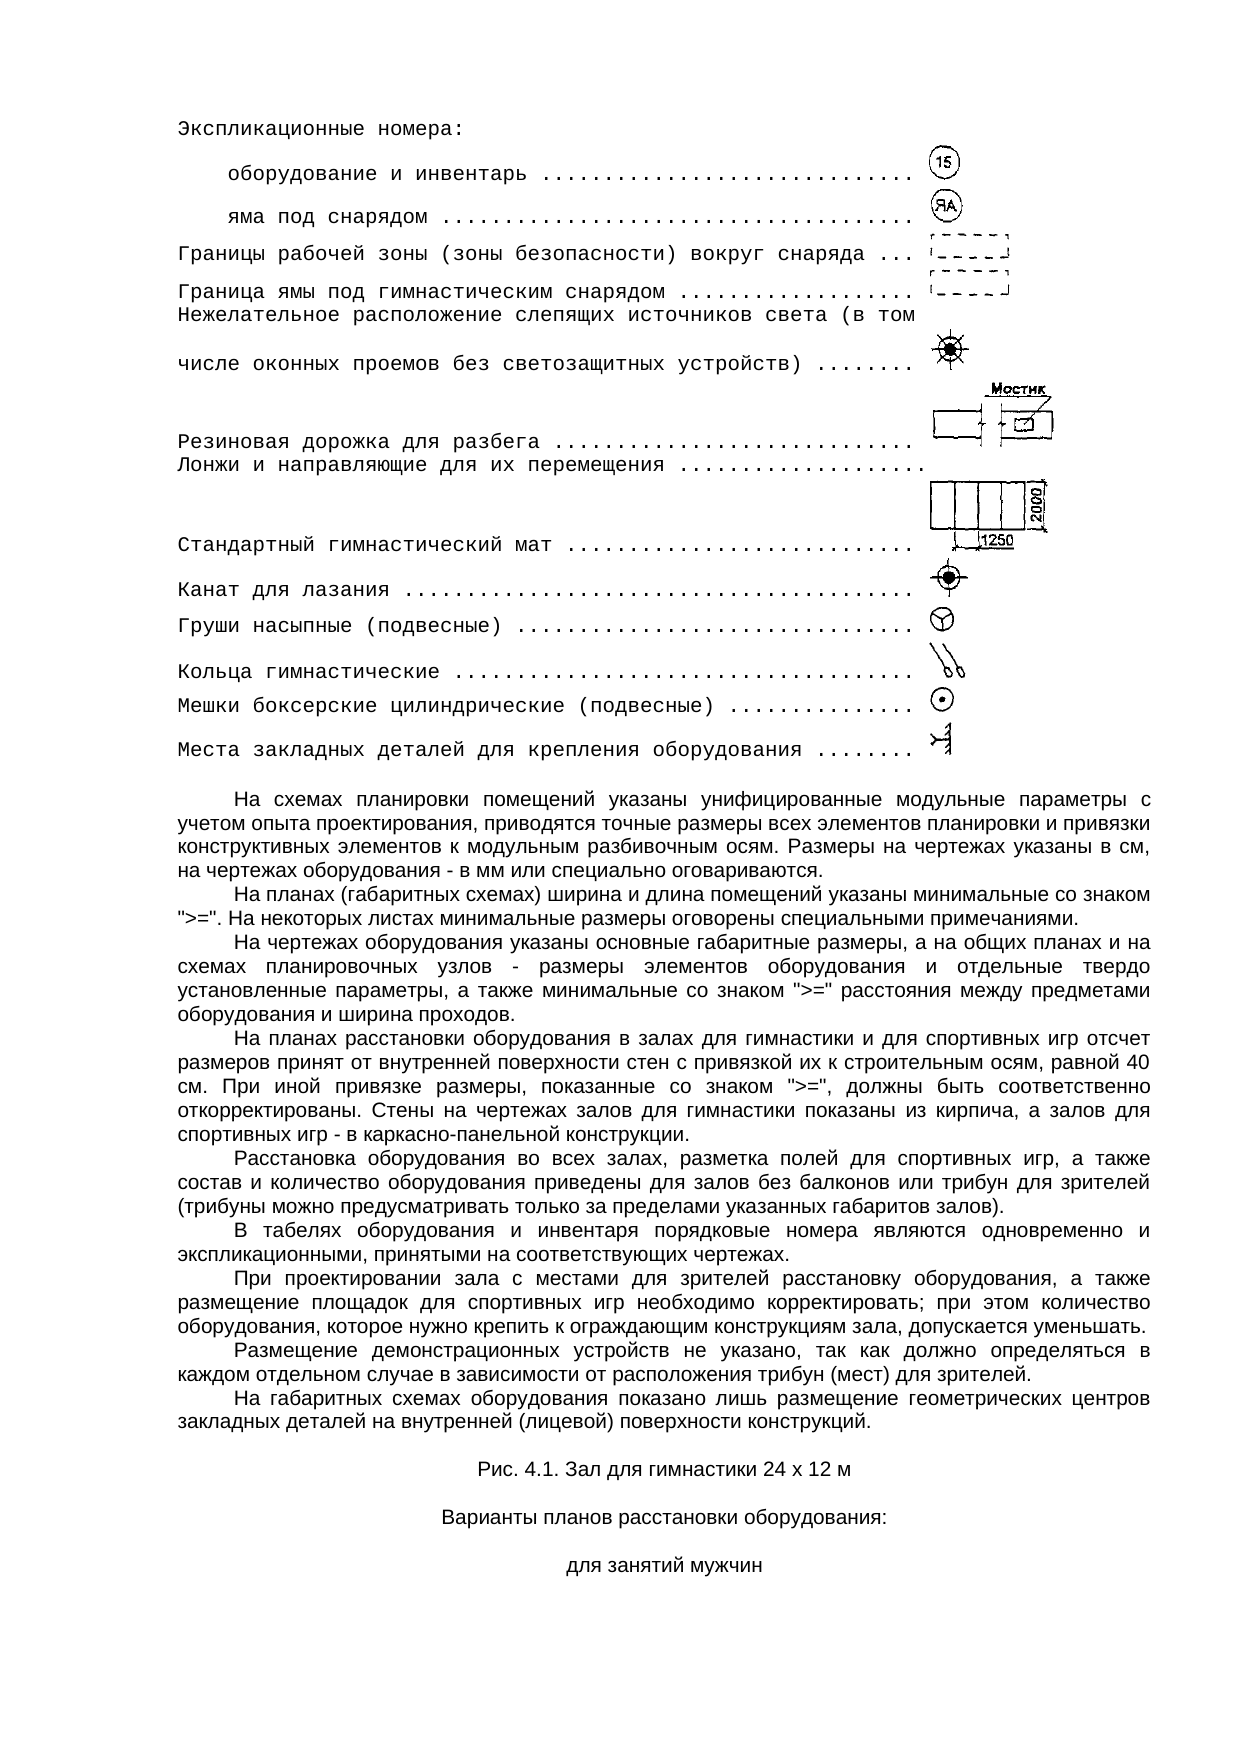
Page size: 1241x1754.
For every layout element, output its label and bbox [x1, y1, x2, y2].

picture [927, 229, 1012, 261]
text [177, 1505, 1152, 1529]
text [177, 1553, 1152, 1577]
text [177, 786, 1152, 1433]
picture [927, 557, 971, 597]
picture [927, 141, 961, 181]
picture [927, 603, 956, 633]
picture [927, 327, 973, 371]
picture [927, 266, 1012, 298]
picture [927, 718, 954, 757]
picture [927, 376, 1056, 449]
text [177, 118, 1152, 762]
picture [927, 639, 968, 679]
picture [927, 684, 956, 713]
picture [927, 478, 1049, 552]
picture [927, 187, 964, 223]
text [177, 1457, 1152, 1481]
